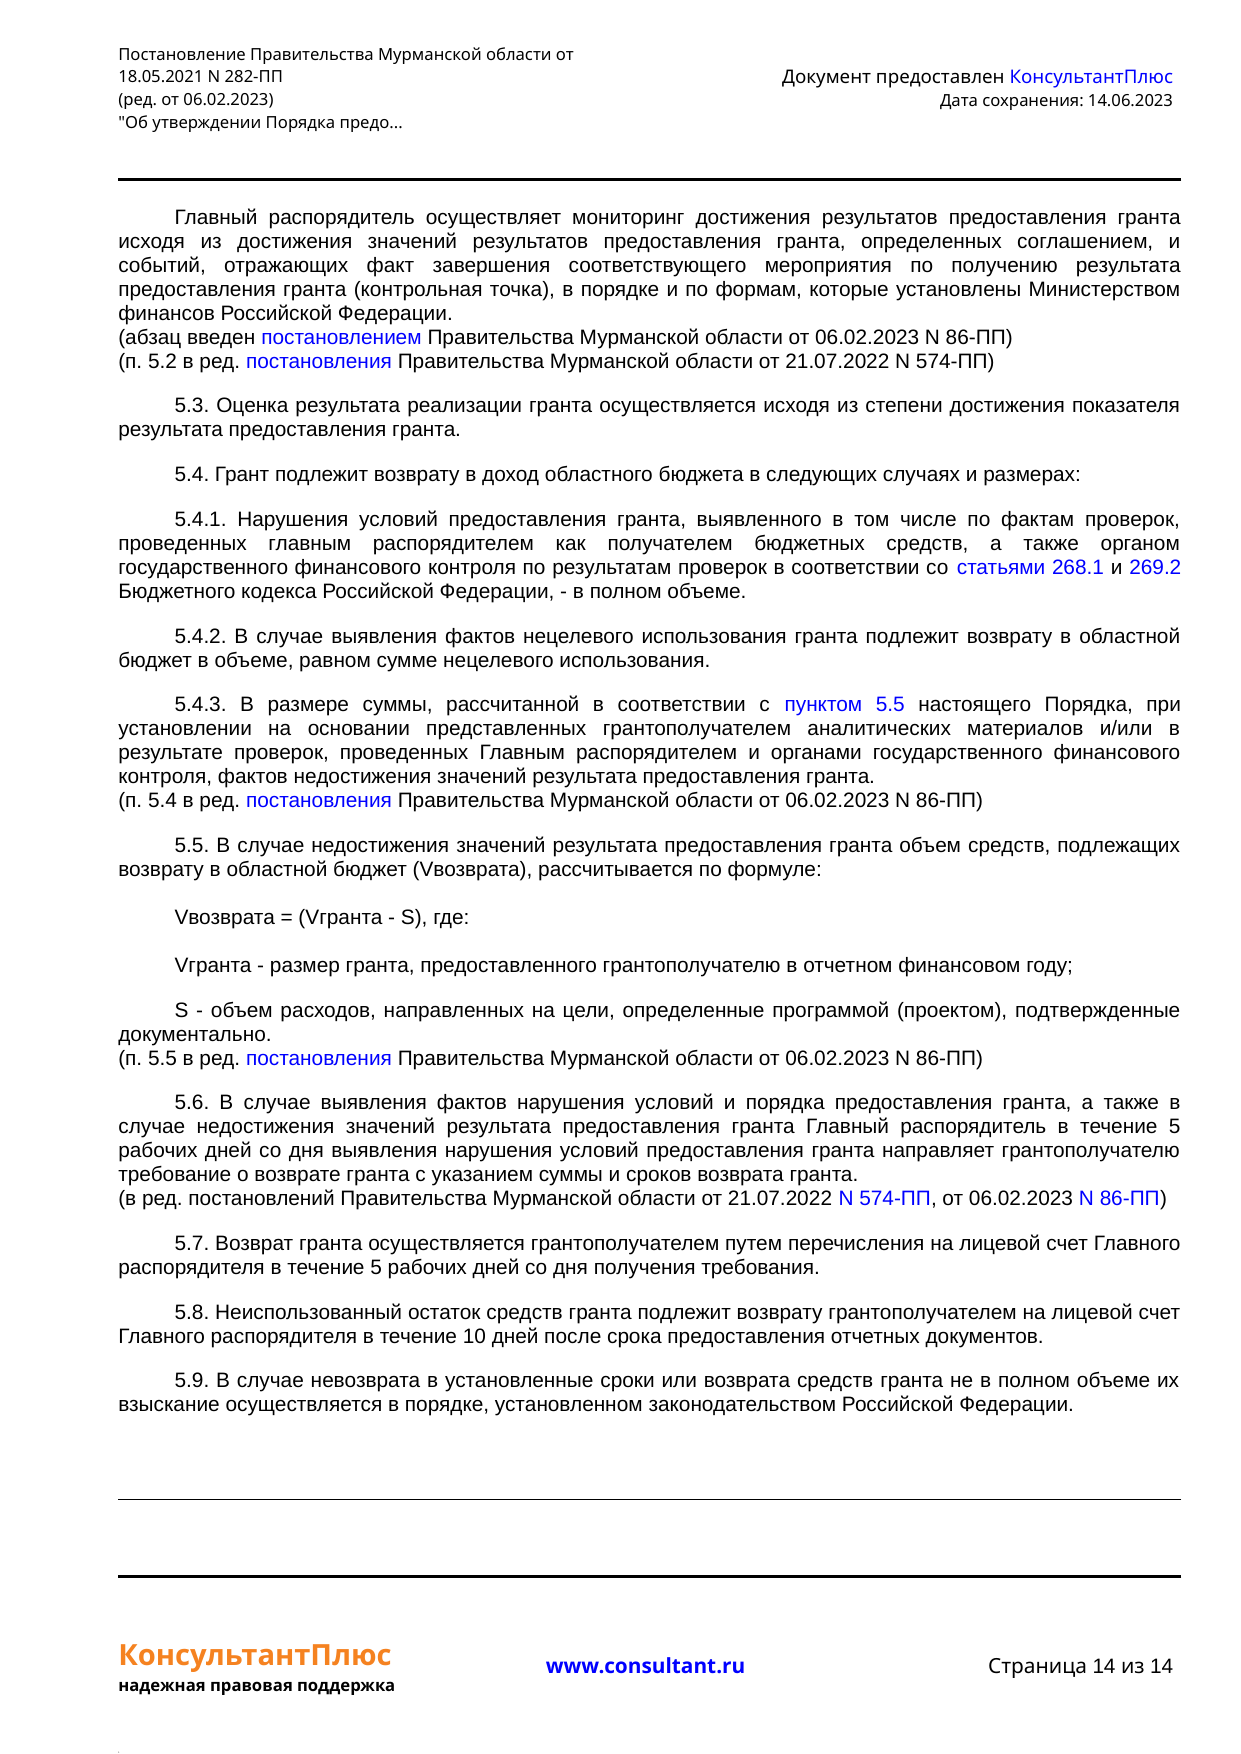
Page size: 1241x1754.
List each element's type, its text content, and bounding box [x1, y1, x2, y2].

text 5.8. Неиспользованный остаток средств гранта подлежит возврату грантополучателем на лицевой счет Главного распорядителя в течение 10 дней после срока предоставления отчетных документов. [118, 1299, 1181, 1347]
text (п. 5.2 в ред. постановления Правительства Мурманской области от 21.07.2022 N 574-ПП) [118, 348, 1181, 372]
text 5.3. Оценка результата реализации гранта осуществляется исходя из степени достижения показателя результата предоставления гранта. [118, 393, 1181, 441]
text S - объем расходов, направленных на цели, определенные программой (проектом), подтвержденные документально. [118, 997, 1181, 1045]
text 5.4. Грант подлежит возврату в доход областного бюджета в следующих случаях и размерах: [118, 462, 1181, 486]
text 5.4.3. В размере суммы, рассчитанной в соответствии с пунктом 5.5 настоящего Порядка, при установлении на основании представленных грантополучателем аналитических материалов и/или в результате проверок, проведенных Главным распорядителем и органами государственного финансового контроля, фактов недостижения значений результата предоставления гранта. [118, 692, 1181, 788]
text Vгранта - размер гранта, предоставленного грантополучателю в отчетном финансовом году; [118, 953, 1181, 977]
text (п. 5.4 в ред. постановления Правительства Мурманской области от 06.02.2023 N 86-ПП) [118, 788, 1181, 812]
text (абзац введен постановлением Правительства Мурманской области от 06.02.2023 N 86-ПП) [118, 324, 1181, 348]
text Главный распорядитель осуществляет мониторинг достижения результатов предоставления гранта исходя из достижения значений результатов предоставления гранта, определенных соглашением, и событий, отражающих факт завершения соответствующего мероприятия по получению результата предоставления гранта (контрольная точка), в порядке и по формам, которые установлены Министерством финансов Российской Федерации. [118, 205, 1181, 324]
text 5.4.2. В случае выявления фактов нецелевого использования гранта подлежит возврату в областной бюджет в объеме, равном сумме нецелевого использования. [118, 623, 1181, 671]
text 5.4.1. Нарушения условий предоставления гранта, выявленного в том числе по фактам проверок, проведенных главным распорядителем как получателем бюджетных средств, а также органом государственного финансового контроля по результатам проверок в соответствии со статьями 268.1 и 269.2 Бюджетного кодекса Российской Федерации, - в полном объеме. [118, 507, 1181, 603]
text 5.6. В случае выявления фактов нарушения условий и порядка предоставления гранта, а также в случае недостижения значений результата предоставления гранта Главный распорядитель в течение 5 рабочих дней со дня выявления нарушения условий предоставления гранта направляет грантополучателю требование о возврате гранта с указанием суммы и сроков возврата гранта. [118, 1090, 1181, 1186]
text (в ред. постановлений Правительства Мурманской области от 21.07.2022 N 574-ПП, от 06.02.2023 N 86-ПП) [118, 1186, 1181, 1210]
text 5.7. Возврат гранта осуществляется грантополучателем путем перечисления на лицевой счет Главного распорядителя в течение 5 рабочих дней со дня получения требования. [118, 1231, 1181, 1279]
text (п. 5.5 в ред. постановления Правительства Мурманской области от 06.02.2023 N 86-ПП) [118, 1045, 1181, 1069]
text 5.5. В случае недостижения значений результата предоставления гранта объем средств, подлежащих возврату в областной бюджет (Vвозврата), рассчитывается по формуле: [118, 833, 1181, 881]
text 5.9. В случае невозврата в установленные сроки или возврата средств гранта не в полном объеме их взыскание осуществляется в порядке, установленном законодательством Российской Федерации. [118, 1368, 1181, 1416]
text Vвозврата = (Vгранта - S), где: [118, 905, 1181, 929]
